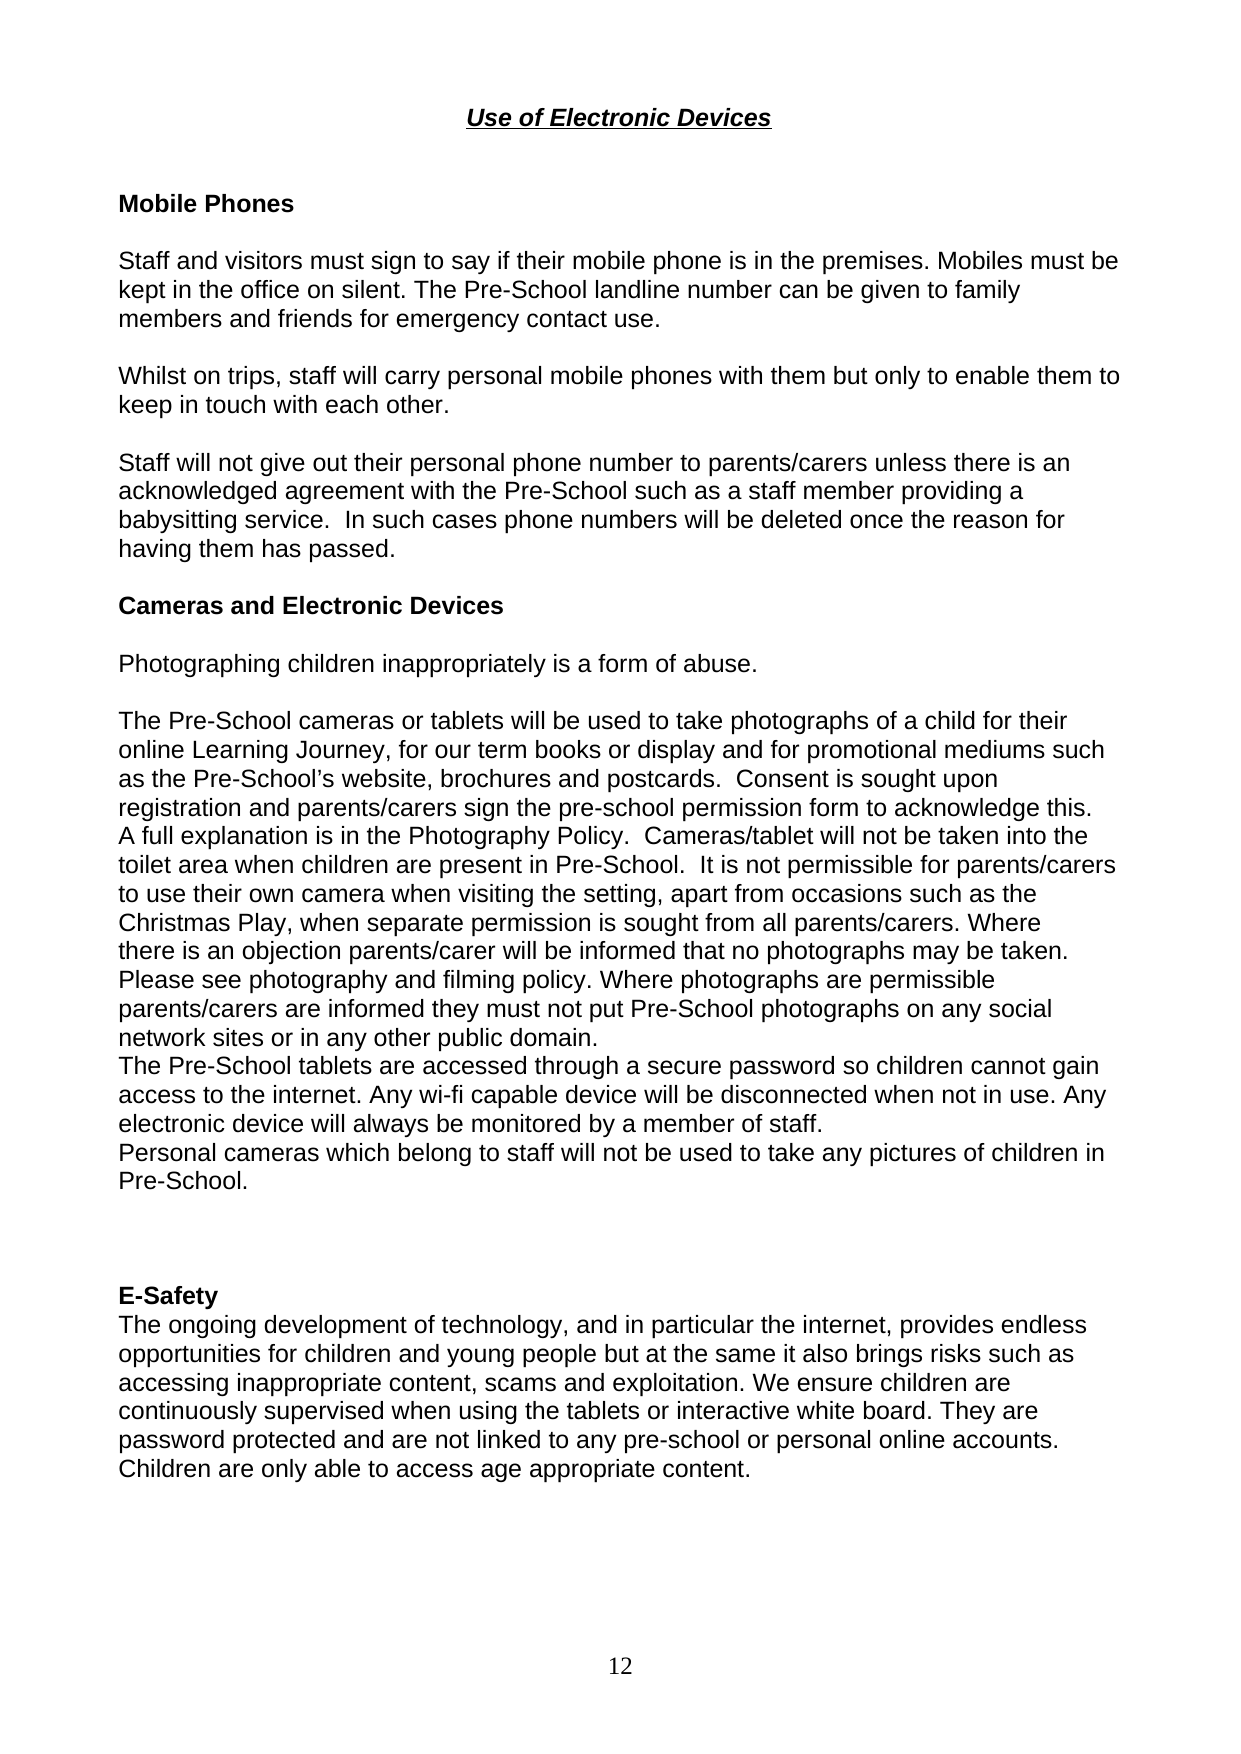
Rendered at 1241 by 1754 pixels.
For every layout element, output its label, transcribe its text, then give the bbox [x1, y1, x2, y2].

text Staff and visitors must sign to say if their mobile phone is in the premises. Mobiles must be kept in the office on silent. The Pre-School landline number can be given to family members and friends for emergency contact use. [118, 246, 1122, 333]
text The ongoing development of technology, and in particular the internet, provides endless opportunities for children and young people but at the same it also brings risks such as accessing inappropriate content, scams and exploitation. We ensure children are continuously supervised when using the tablets or interactive white board. They are password protected and are not linked to any pre-school or personal online accounts. Children are only able to access age appropriate content. [118, 1310, 1122, 1483]
text Staff will not give out their personal phone number to parents/carers unless there is an acknowledged agreement with the Pre-School such as a staff member providing a babysitting service. In such cases phone numbers will be deleted once the reason for having them has passed. [118, 448, 1122, 563]
text there is an objection parents/carer will be informed that no photographs may be taken. Please see photography and filming policy. Where photographs are permissible parents/carers are informed they must not put Pre-School photographs on any social network sites or in any other public domain. [118, 936, 1122, 1051]
text E-Safety [118, 1281, 1122, 1310]
text Personal cameras which belong to staff will not be used to take any pictures of children in Pre-School. [118, 1138, 1122, 1195]
text Cameras and Electronic Devices [118, 591, 1122, 620]
text Photographing children inappropriately is a form of abuse. [118, 649, 1122, 678]
text Use of Electronic Devices [118, 103, 1122, 131]
text Whilst on trips, staff will carry personal mobile phones with them but only to enable them to keep in touch with each other. [118, 361, 1122, 419]
text The Pre-School cameras or tablets will be used to take photographs of a child for their online Learning Journey, for our term books or display and for promotional mediums such as the Pre-School’s website, brochures and postcards. Consent is sought upon registration and parents/carers sign the pre-school permission form to acknowledge this. A full explanation is in the Photography Policy. Cameras/tablet will not be taken into the toilet area when children are present in Pre-School. It is not permissible for parents/carers to use their own camera when visiting the setting, apart from occasions such as the Christmas Play, when separate permission is sought from all parents/carers. Where [118, 706, 1122, 936]
text Mobile Phones [118, 189, 1122, 218]
text The Pre-School tablets are accessed through a secure password so children cannot gain access to the internet. Any wi-fi capable device will be disconnected when not in use. Any electronic device will always be monitored by a member of staff. [118, 1051, 1122, 1138]
